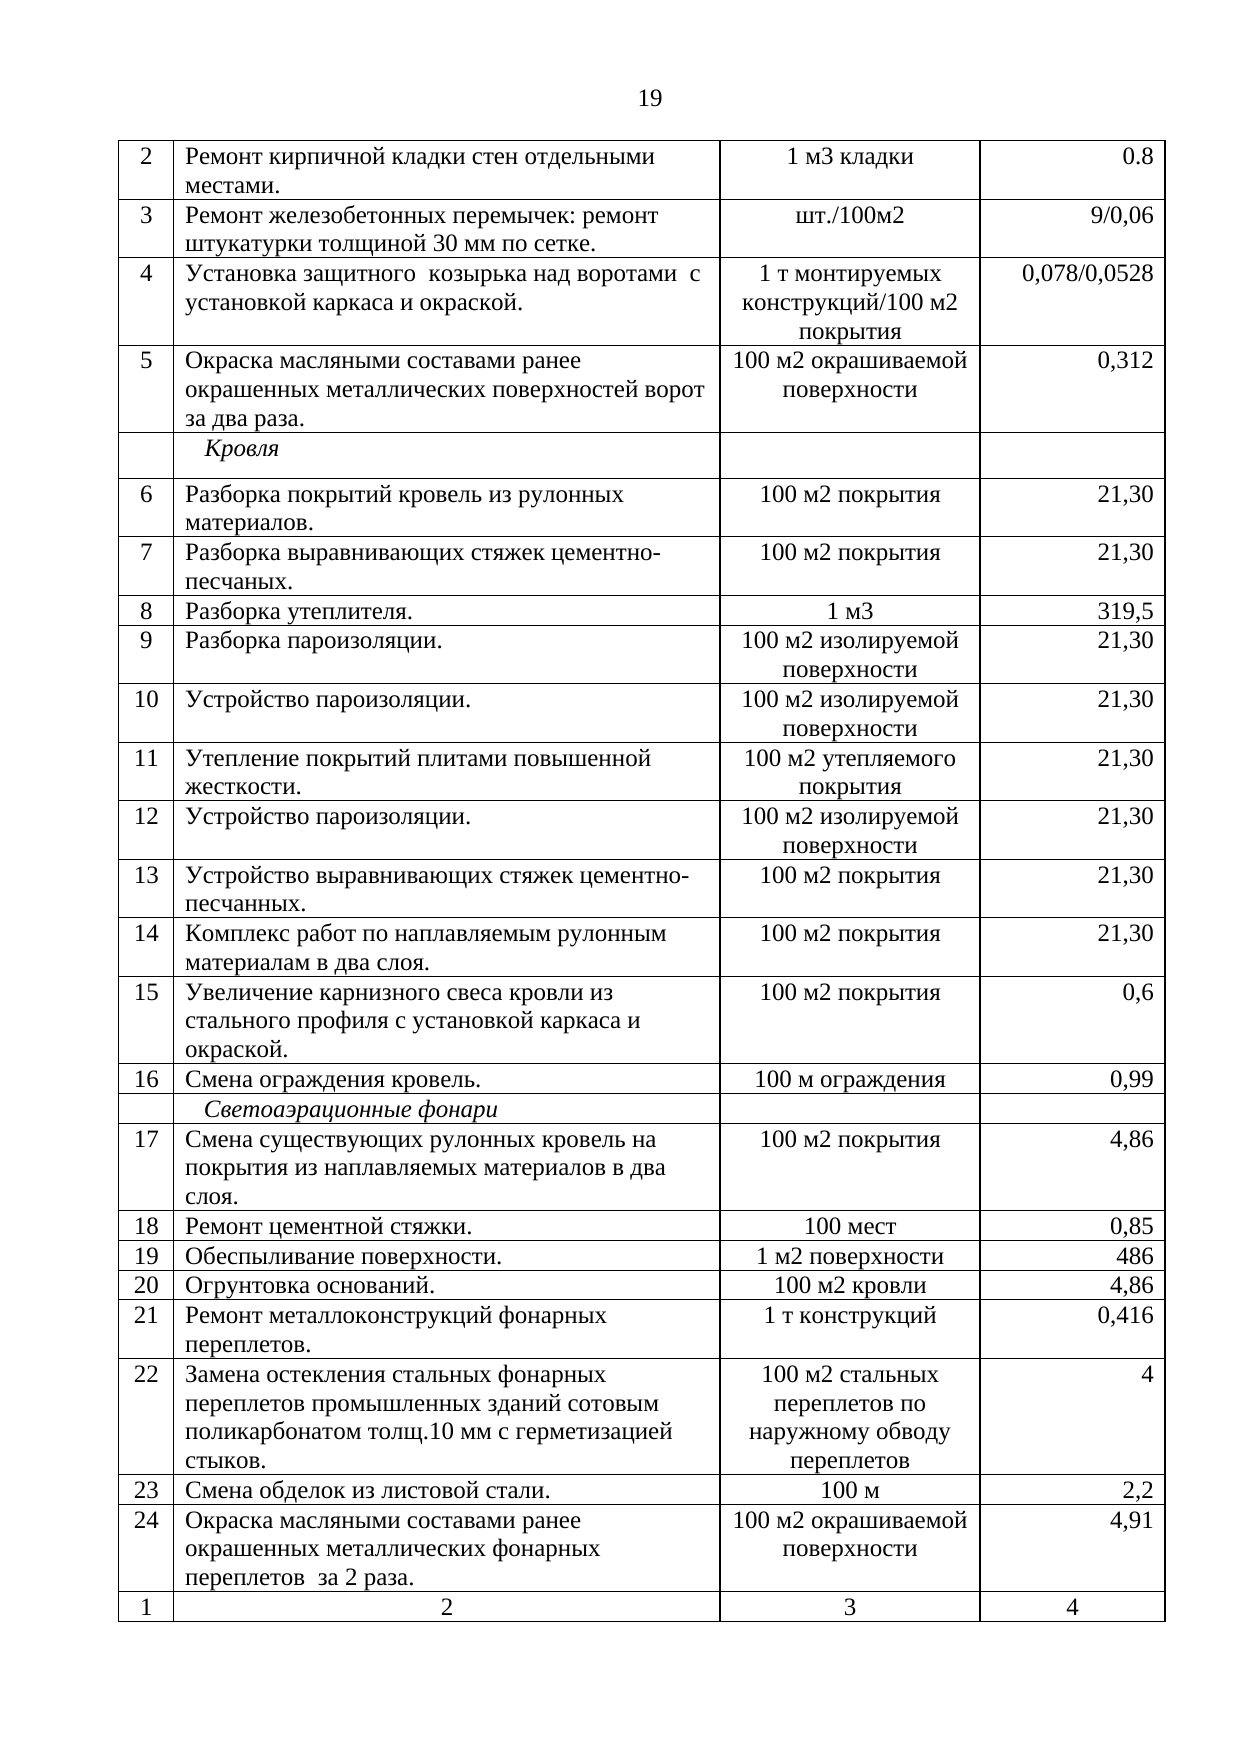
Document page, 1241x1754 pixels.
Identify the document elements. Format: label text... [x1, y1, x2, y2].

table_cell Комплекс работ по наплавляемым рулонным материалам в два слоя. [174, 918, 719, 976]
table_cell Светоаэрационные фонари [174, 1094, 719, 1123]
table_cell 100 м2 изолируемой поверхности [721, 684, 979, 742]
table_cell Устройство выравнивающих стяжек цементно-песчанных. [174, 860, 719, 917]
table_cell [981, 1094, 1164, 1123]
table_cell 13 [119, 860, 173, 917]
table_cell 0,85 [981, 1211, 1164, 1240]
table_cell 21,30 [981, 479, 1164, 536]
table_cell 0,6 [981, 977, 1164, 1063]
table_cell 21,30 [981, 743, 1164, 800]
table_cell 21,30 [981, 918, 1164, 976]
table_cell 11 [119, 743, 173, 800]
table_cell 6 [119, 479, 173, 536]
table_cell 0,078/0,0528 [981, 258, 1164, 344]
table_cell 486 [981, 1241, 1164, 1269]
table_cell 21,30 [981, 626, 1164, 683]
table_cell 9 [119, 626, 173, 683]
table_cell 100 мест [721, 1211, 979, 1240]
table_cell 100 м2 изолируемой поверхности [721, 626, 979, 683]
table_cell 21,30 [981, 537, 1164, 595]
table_cell 1 [119, 1592, 173, 1621]
table_cell 1 м2 поверхности [721, 1241, 979, 1269]
table_cell Окраска масляными составами ранее окрашенных металлических фонарных переплетов за 2 раза. [174, 1505, 719, 1591]
table_cell Ремонт кирпичной кладки стен отдельными местами. [174, 141, 719, 199]
table_cell 100 м2 покрытия [721, 1124, 979, 1210]
table_cell Устройство пароизоляции. [174, 684, 719, 742]
table_cell 23 [119, 1475, 173, 1504]
table_cell 1 т конструкций [721, 1300, 979, 1358]
table_cell 24 [119, 1505, 173, 1591]
table_cell Увеличение карнизного свеса кровли из стального профиля с установкой каркаса и окраской. [174, 977, 719, 1063]
table_cell Кровля [174, 433, 719, 478]
table_cell 8 [119, 596, 173, 624]
table_cell [119, 1094, 173, 1123]
table_cell 21,30 [981, 801, 1164, 859]
table_cell 100 м2 окрашиваемой поверхности [721, 1505, 979, 1591]
table_cell 319,5 [981, 596, 1164, 624]
table_cell 100 м2 покрытия [721, 918, 979, 976]
table_cell 100 м2 покрытия [721, 977, 979, 1063]
table_cell [981, 433, 1164, 478]
table_cell 100 м2 покрытия [721, 860, 979, 917]
table_cell 2,2 [981, 1475, 1164, 1504]
table_cell Огрунтовка оснований. [174, 1271, 719, 1299]
table_cell 4,91 [981, 1505, 1164, 1591]
table_cell Ремонт железобетонных перемычек: ремонт штукатурки толщиной 30 мм по сетке. [174, 200, 719, 257]
table_cell 0.8 [981, 141, 1164, 199]
table_cell Разборка утеплителя. [174, 596, 719, 624]
table_cell [119, 433, 173, 478]
table_cell 21,30 [981, 684, 1164, 742]
table_cell 10 [119, 684, 173, 742]
table_cell Установка защитного козырька над воротами с установкой каркаса и окраской. [174, 258, 719, 344]
table_cell 18 [119, 1211, 173, 1240]
table_cell 100 м2 утепляемого покрытия [721, 743, 979, 800]
table_cell 15 [119, 977, 173, 1063]
table_cell 4 [119, 258, 173, 344]
table_cell Смена существующих рулонных кровель на покрытия из наплавляемых материалов в два слоя. [174, 1124, 719, 1210]
table_cell Утепление покрытий плитами повышенной жесткости. [174, 743, 719, 800]
table_cell [721, 433, 979, 478]
table_cell 100 м2 кровли [721, 1271, 979, 1299]
table_cell 0,99 [981, 1064, 1164, 1093]
table_cell 4,86 [981, 1124, 1164, 1210]
table_cell 100 м2 окрашиваемой поверхности [721, 346, 979, 432]
table_cell 1 т монтируемых конструкций/100 м2 покрытия [721, 258, 979, 344]
table_cell Смена обделок из листовой стали. [174, 1475, 719, 1504]
table_cell Смена ограждения кровель. [174, 1064, 719, 1093]
table_cell 1 м3 [721, 596, 979, 624]
table_cell 100 м ограждения [721, 1064, 979, 1093]
table_cell 100 м2 стальных переплетов по наружному обводу переплетов [721, 1359, 979, 1474]
table_cell 100 м2 изолируемой поверхности [721, 801, 979, 859]
table_cell [721, 1094, 979, 1123]
table_cell 14 [119, 918, 173, 976]
table_cell 4 [981, 1359, 1164, 1474]
table_cell Разборка выравнивающих стяжек цементно-песчаных. [174, 537, 719, 595]
table_cell Разборка покрытий кровель из рулонных материалов. [174, 479, 719, 536]
table_cell Ремонт цементной стяжки. [174, 1211, 719, 1240]
table_cell 5 [119, 346, 173, 432]
table_cell Обеспыливание поверхности. [174, 1241, 719, 1269]
table_cell 22 [119, 1359, 173, 1474]
table_cell шт./100м2 [721, 200, 979, 257]
table_cell 3 [119, 200, 173, 257]
table_cell 12 [119, 801, 173, 859]
table_cell 4,86 [981, 1271, 1164, 1299]
table_cell 21,30 [981, 860, 1164, 917]
table_cell Замена остекления стальных фонарных переплетов промышленных зданий сотовым поликарбонатом толщ.10 мм с герметизацией стыков. [174, 1359, 719, 1474]
table_cell 9/0,06 [981, 200, 1164, 257]
table_cell 2 [119, 141, 173, 199]
table_cell 100 м [721, 1475, 979, 1504]
table_cell 19 [119, 1241, 173, 1269]
table_cell 4 [981, 1592, 1164, 1621]
table_cell 100 м2 покрытия [721, 479, 979, 536]
table_cell Разборка пароизоляции. [174, 626, 719, 683]
table_cell 7 [119, 537, 173, 595]
table_cell Устройство пароизоляции. [174, 801, 719, 859]
table_cell 16 [119, 1064, 173, 1093]
table_cell 3 [721, 1592, 979, 1621]
table_cell Ремонт металлоконструкций фонарных переплетов. [174, 1300, 719, 1358]
table_cell 0,312 [981, 346, 1164, 432]
table_cell 0,416 [981, 1300, 1164, 1358]
table_cell 2 [174, 1592, 719, 1621]
table_cell Окраска масляными составами ранее окрашенных металлических поверхностей ворот за два раза. [174, 346, 719, 432]
table_cell 1 м3 кладки [721, 141, 979, 199]
table_cell 17 [119, 1124, 173, 1210]
table_cell 100 м2 покрытия [721, 537, 979, 595]
table_cell 20 [119, 1271, 173, 1299]
table_cell 21 [119, 1300, 173, 1358]
